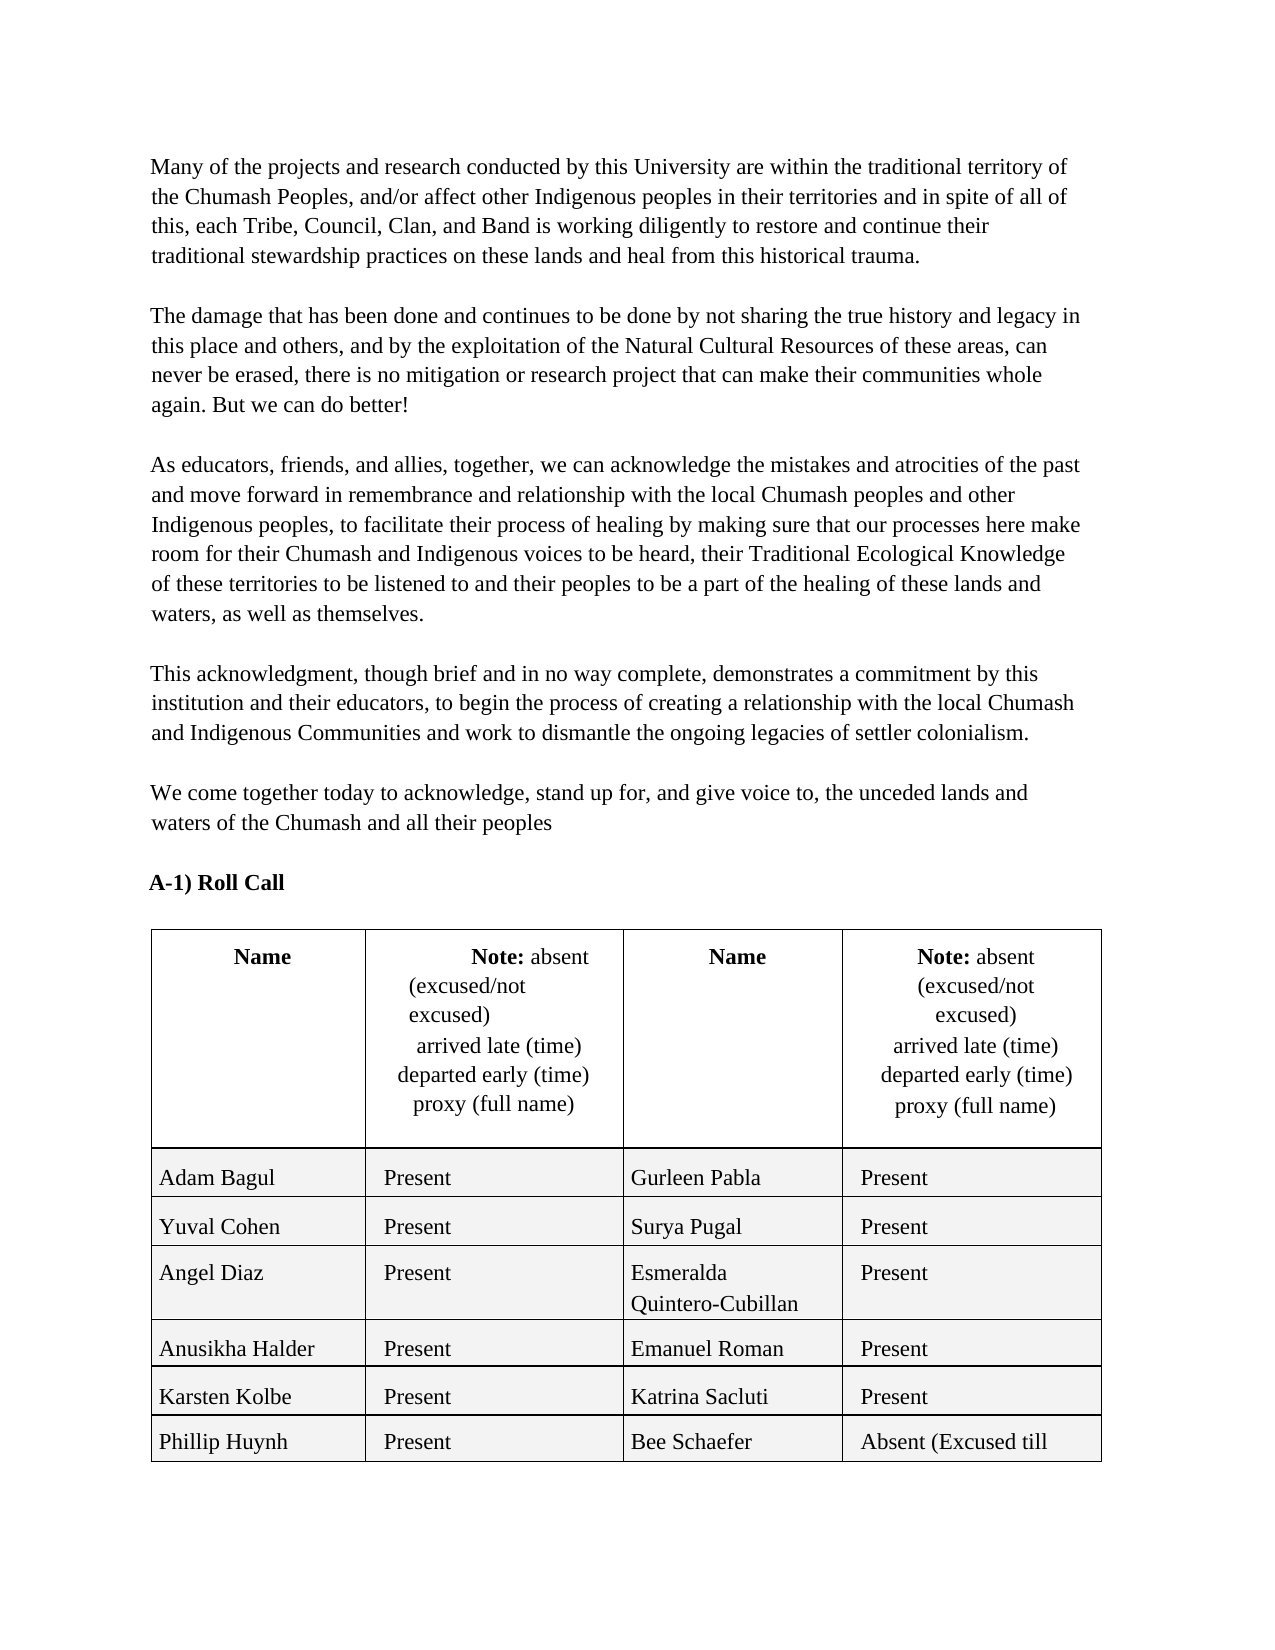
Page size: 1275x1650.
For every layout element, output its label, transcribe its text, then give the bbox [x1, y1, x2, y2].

table_cell Esmeralda Quintero-Cubillan [624, 1246, 842, 1318]
table_cell Present [843, 1149, 1101, 1196]
table_cell Present [843, 1197, 1101, 1244]
table_cell Gurleen Pabla [624, 1149, 842, 1196]
table_cell Present [366, 1149, 623, 1196]
text This acknowledgment, though brief and in no way complete, demonstrates a commitment by this institution and their educators, to begin the process of creating a relationship with the local Chumash and Indigenous Communities and work to dismantle the ongoing legacies of settler colonialism. [150, 660, 1084, 745]
table_header Name [624, 930, 842, 1147]
table_cell Present [366, 1416, 623, 1461]
text Many of the projects and research conducted by this University are within the traditional territory of the Chumash Peoples, and/or affect other Indigenous peoples in their territories and in spite of all of this, each Tribe, Council, Clan, and Band is working diligently to restore and continue their traditional stewardship practices on these lands and heal from this historical trauma. [150, 153, 1084, 268]
table_cell Present [366, 1246, 623, 1318]
table_cell Adam Bagul [152, 1149, 365, 1196]
table_cell Karsten Kolbe [152, 1367, 365, 1414]
subtitle A-1) Roll Call [148, 869, 1084, 895]
table_cell Phillip Huynh [152, 1416, 365, 1461]
text We come together today to acknowledge, stand up for, and give voice to, the unceded lands and waters of the Chumash and all their peoples [150, 779, 1084, 835]
text As educators, friends, and allies, together, we can acknowledge the mistakes and atrocities of the past and move forward in remembrance and relationship with the local Chumash peoples and other Indigenous peoples, to facilitate their process of healing by making sure that our processes here make room for their Chumash and Indigenous voices to be heard, their Traditional Ecological Knowledge of these territories to be listened to and their peoples to be a part of the healing of these lands and waters, as well as themselves. [150, 451, 1084, 626]
table_cell Yuval Cohen [152, 1197, 365, 1244]
table_cell Present [366, 1367, 623, 1414]
table_cell Katrina Sacluti [624, 1367, 842, 1414]
table_cell Anusikha Halder [152, 1320, 365, 1365]
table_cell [843, 1416, 1101, 1461]
text The damage that has been done and continues to be done by not sharing the true history and legacy in this place and others, and by the exploitation of the Natural Cultural Resources of these areas, can never be erased, there is no mitigation or research project that can make their communities whole again. But we can do better! [150, 302, 1084, 418]
table_cell Present [843, 1320, 1101, 1365]
table_header Name [152, 930, 365, 1147]
table_cell Present [366, 1320, 623, 1365]
table_header Note: absent (excused/not excused) arrived late (time) departed early (time) proxy (full name) [366, 930, 623, 1147]
table_cell Emanuel Roman [624, 1320, 842, 1365]
table_header Note: absent (excused/not excused) arrived late (time) departed early (time) proxy (full name) [843, 930, 1101, 1147]
table_cell Bee Schaefer [624, 1416, 842, 1461]
table_cell Present [366, 1197, 623, 1244]
table_cell Surya Pugal [624, 1197, 842, 1244]
table_cell Present [843, 1246, 1101, 1318]
table_cell Angel Diaz [152, 1246, 365, 1318]
table_cell Present [843, 1367, 1101, 1414]
